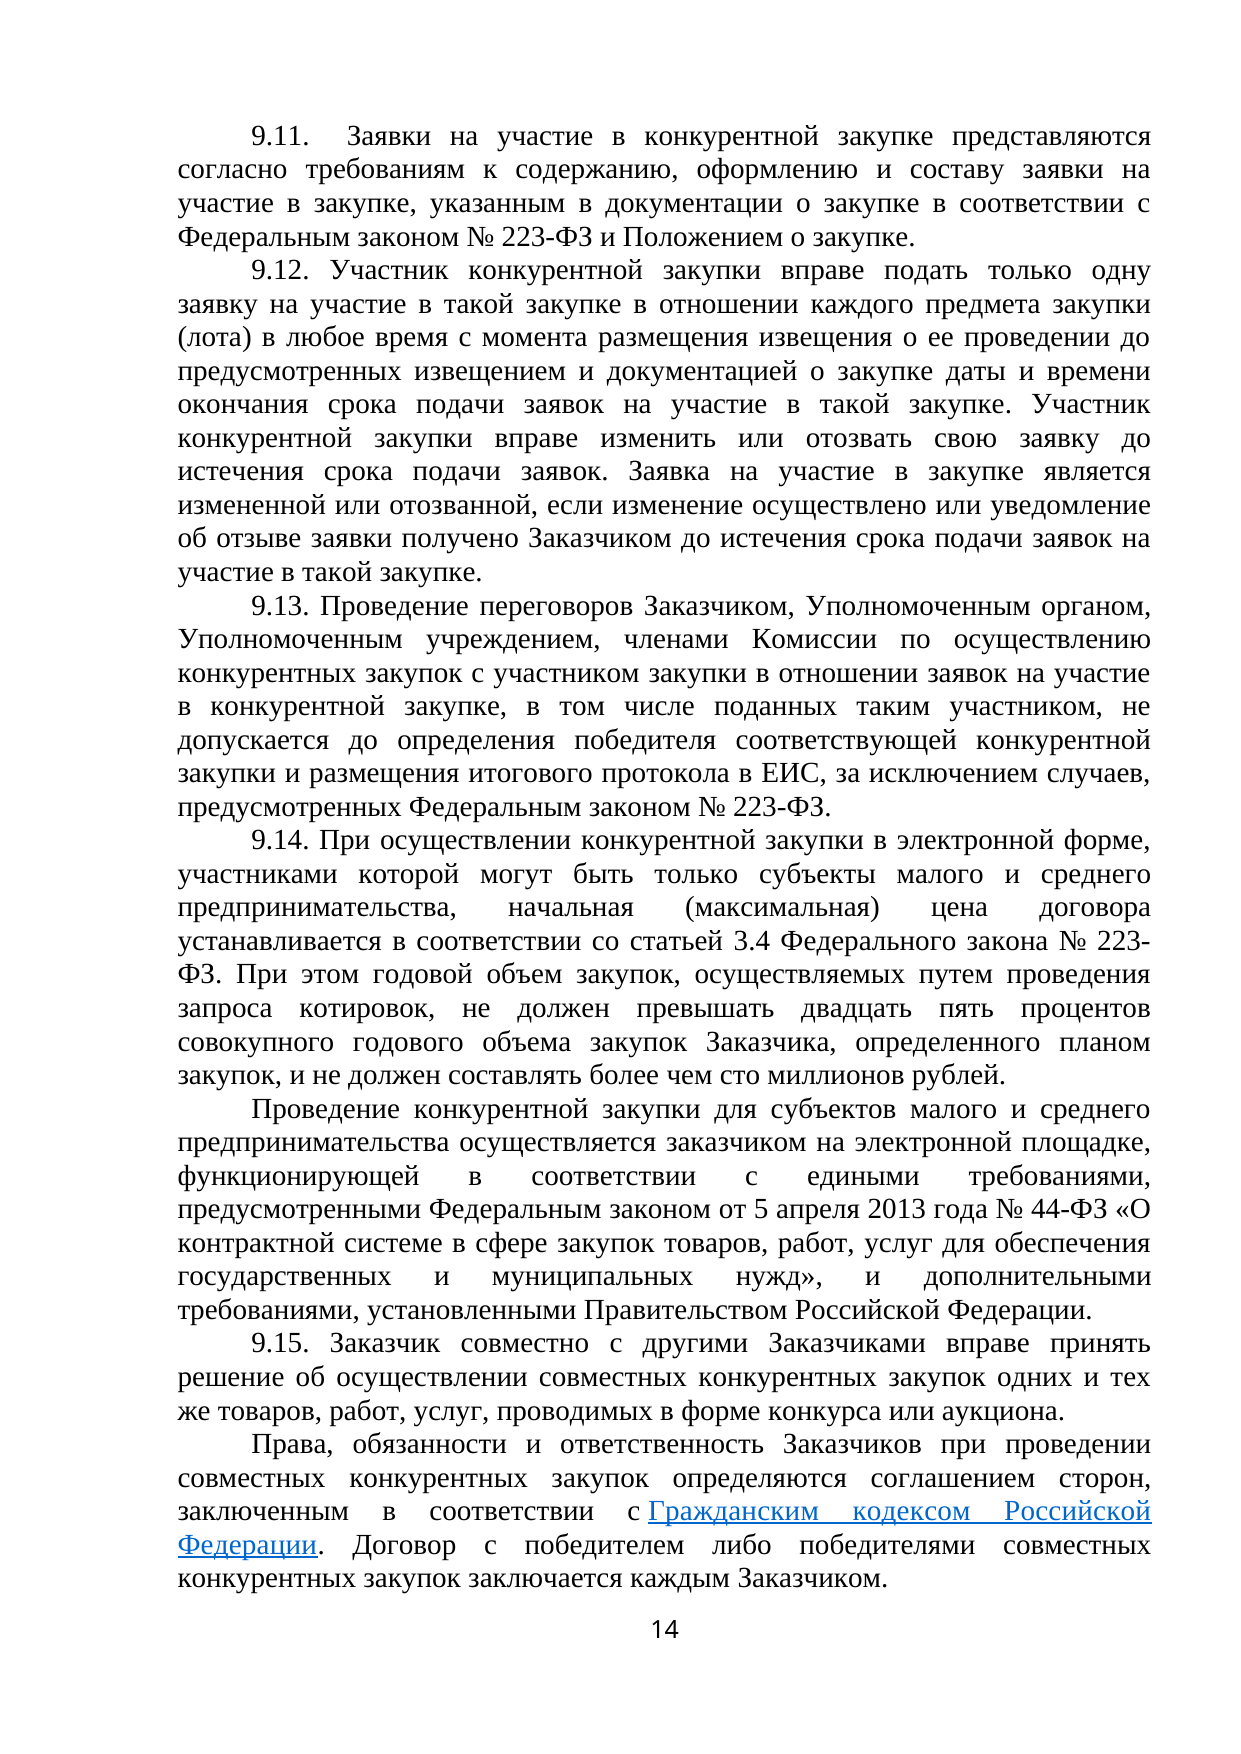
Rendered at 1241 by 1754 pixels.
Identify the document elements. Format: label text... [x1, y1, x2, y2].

text 9.13. Проведение переговоров Заказчиком, Уполномоченным органом, Уполномоченным учреждением, членами Комиссии по осуществлению конкурентных закупок с участником закупки в отношении заявок на участие в конкурентной закупке, в том числе поданных таким участником, не допускается до определения победителя соответствующей конкурентной закупки и размещения итогового протокола в ЕИС, за исключением случаев, предусмотренных Федеральным законом № 223-ФЗ. [177, 588, 1152, 822]
text Права, обязанности и ответственность Заказчиков при проведении совместных конкурентных закупок определяются соглашением сторон, заключенным в соответствии с Гражданским кодексом Российской Федерации. Договор с победителем либо победителями совместных конкурентных закупок заключается каждым Заказчиком. [177, 1426, 1152, 1594]
text 9.15. Заказчик совместно с другими Заказчиками вправе принять решение об осуществлении совместных конкурентных закупок одних и тех же товаров, работ, услуг, проводимых в форме конкурса или аукциона. [177, 1326, 1152, 1426]
text 9.12. Участник конкурентной закупки вправе подать только одну заявку на участие в такой закупке в отношении каждого предмета закупки (лота) в любое время с момента размещения извещения о ее проведении до предусмотренных извещением и документацией о закупке даты и времени окончания срока подачи заявок на участие в такой закупке. Участник конкурентной закупки вправе изменить или отозвать свою заявку до истечения срока подачи заявок. Заявка на участие в закупке является измененной или отозванной, если изменение осуществлено или уведомление об отзыве заявки получено Заказчиком до истечения срока подачи заявок на участие в такой закупке. [177, 252, 1152, 588]
text Проведение конкурентной закупки для субъектов малого и среднего предпринимательства осуществляется заказчиком на электронной площадке, функционирующей в соответствии с едиными требованиями, предусмотренными Федеральным законом от 5 апреля 2013 года № 44-ФЗ «О контрактной системе в сфере закупок товаров, работ, услуг для обеспечения государственных и муниципальных нужд», и дополнительными требованиями, установленными Правительством Российской Федерации. [177, 1091, 1152, 1326]
text 9.11. Заявки на участие в конкурентной закупке представляются согласно требованиям к содержанию, оформлению и составу заявки на участие в закупке, указанным в документации о закупке в соответствии с Федеральным законом № 223-ФЗ и Положением о закупке. [177, 118, 1152, 252]
text 9.14. При осуществлении конкурентной закупки в электронной форме, участниками которой могут быть только субъекты малого и среднего предпринимательства, начальная (максимальная) цена договора устанавливается в соответствии со статьей 3.4 Федерального закона № 223-ФЗ. При этом годовой объем закупок, осуществляемых путем проведения запроса котировок, не должен превышать двадцать пять процентов совокупного годового объема закупок Заказчика, определенного планом закупок, и не должен составлять более чем сто миллионов рублей. [177, 822, 1152, 1091]
